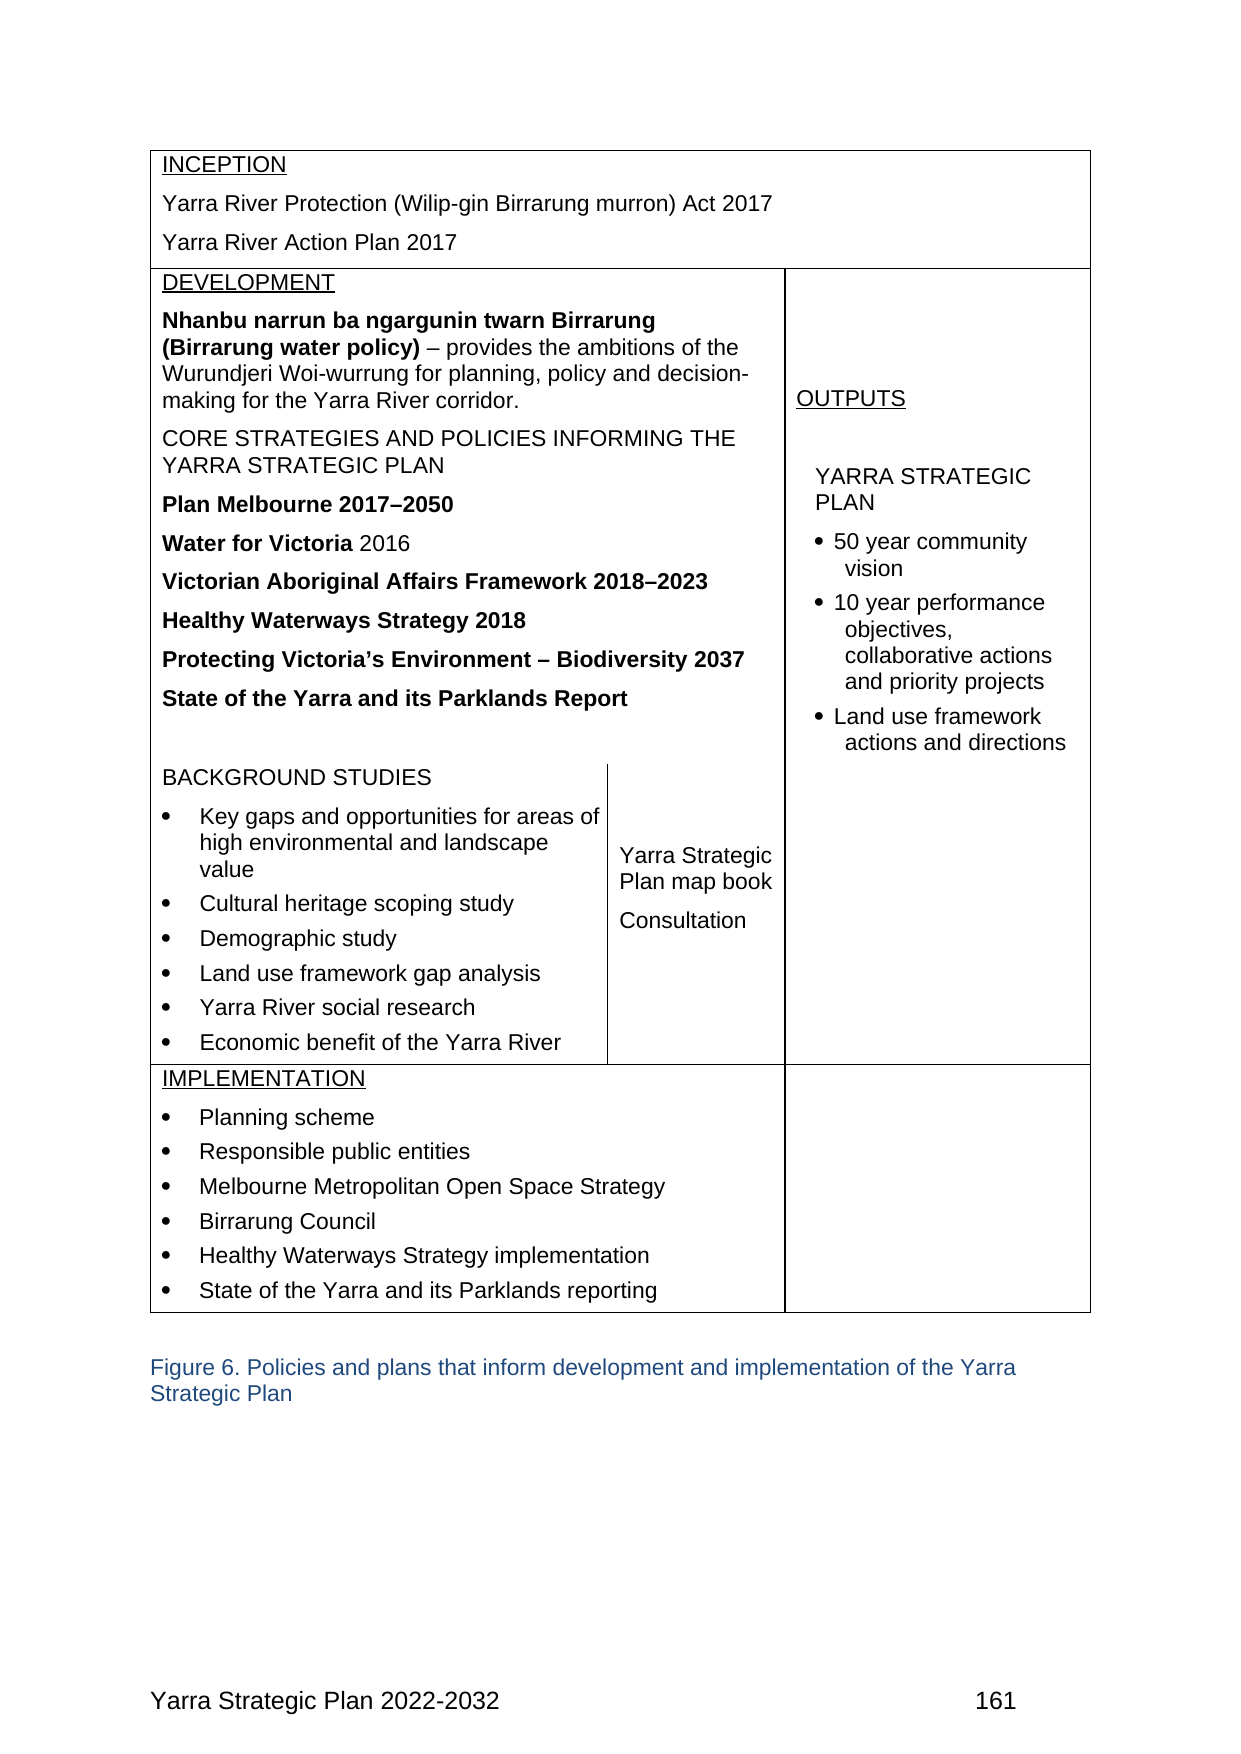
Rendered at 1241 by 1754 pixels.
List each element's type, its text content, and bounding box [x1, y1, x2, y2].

table_cell DEVELOPMENT Nhanbu narrun ba ngargunin twarn Birrarung (Birrarung water policy) – provides the ambitions of the Wurundjeri Woi-wurrung for planning, policy and decision-making for the Yarra River corridor. CORE STRATEGIES AND POLICIES INFORMING THE YARRA STRATEGIC PLAN Plan Melbourne 2017–2050 Water for Victoria 2016 Victorian Aboriginal Affairs Framework 2018–2023 Healthy Waterways Strategy 2018 Protecting Victoria’s Environment – Biodiversity 2037 State of the Yarra and its Parklands Report [151, 269, 784, 764]
table_cell [786, 764, 1090, 1064]
table_header [785, 151, 1090, 268]
table_cell IMPLEMENTATION Planning scheme Responsible public entities Melbourne Metropolitan Open Space Strategy Birrarung Council Healthy Waterways Strategy implementation State of the Yarra and its Parklands reporting [151, 1065, 784, 1312]
table_cell Yarra Strategic Plan map book Consultation [608, 764, 784, 1064]
table_cell OUTPUTS YARRA STRATEGIC PLAN 50 year community vision 10 year performance objectives, collaborative actions and priority projects Land use framework actions and directions [786, 269, 1090, 764]
text Figure 6. Policies and plans that inform development and implementation of the Yarra Strategic Plan [150, 1354, 1090, 1407]
table_header INCEPTION Yarra River Protection (Wilip-gin Birrarung murron) Act 2017 Yarra River Action Plan 2017 [151, 151, 785, 268]
table_cell BACKGROUND STUDIES Key gaps and opportunities for areas of high environmental and landscape value Cultural heritage scoping study Demographic study Land use framework gap analysis Yarra River social research Economic benefit of the Yarra River [151, 764, 607, 1064]
table_cell [786, 1065, 1090, 1312]
